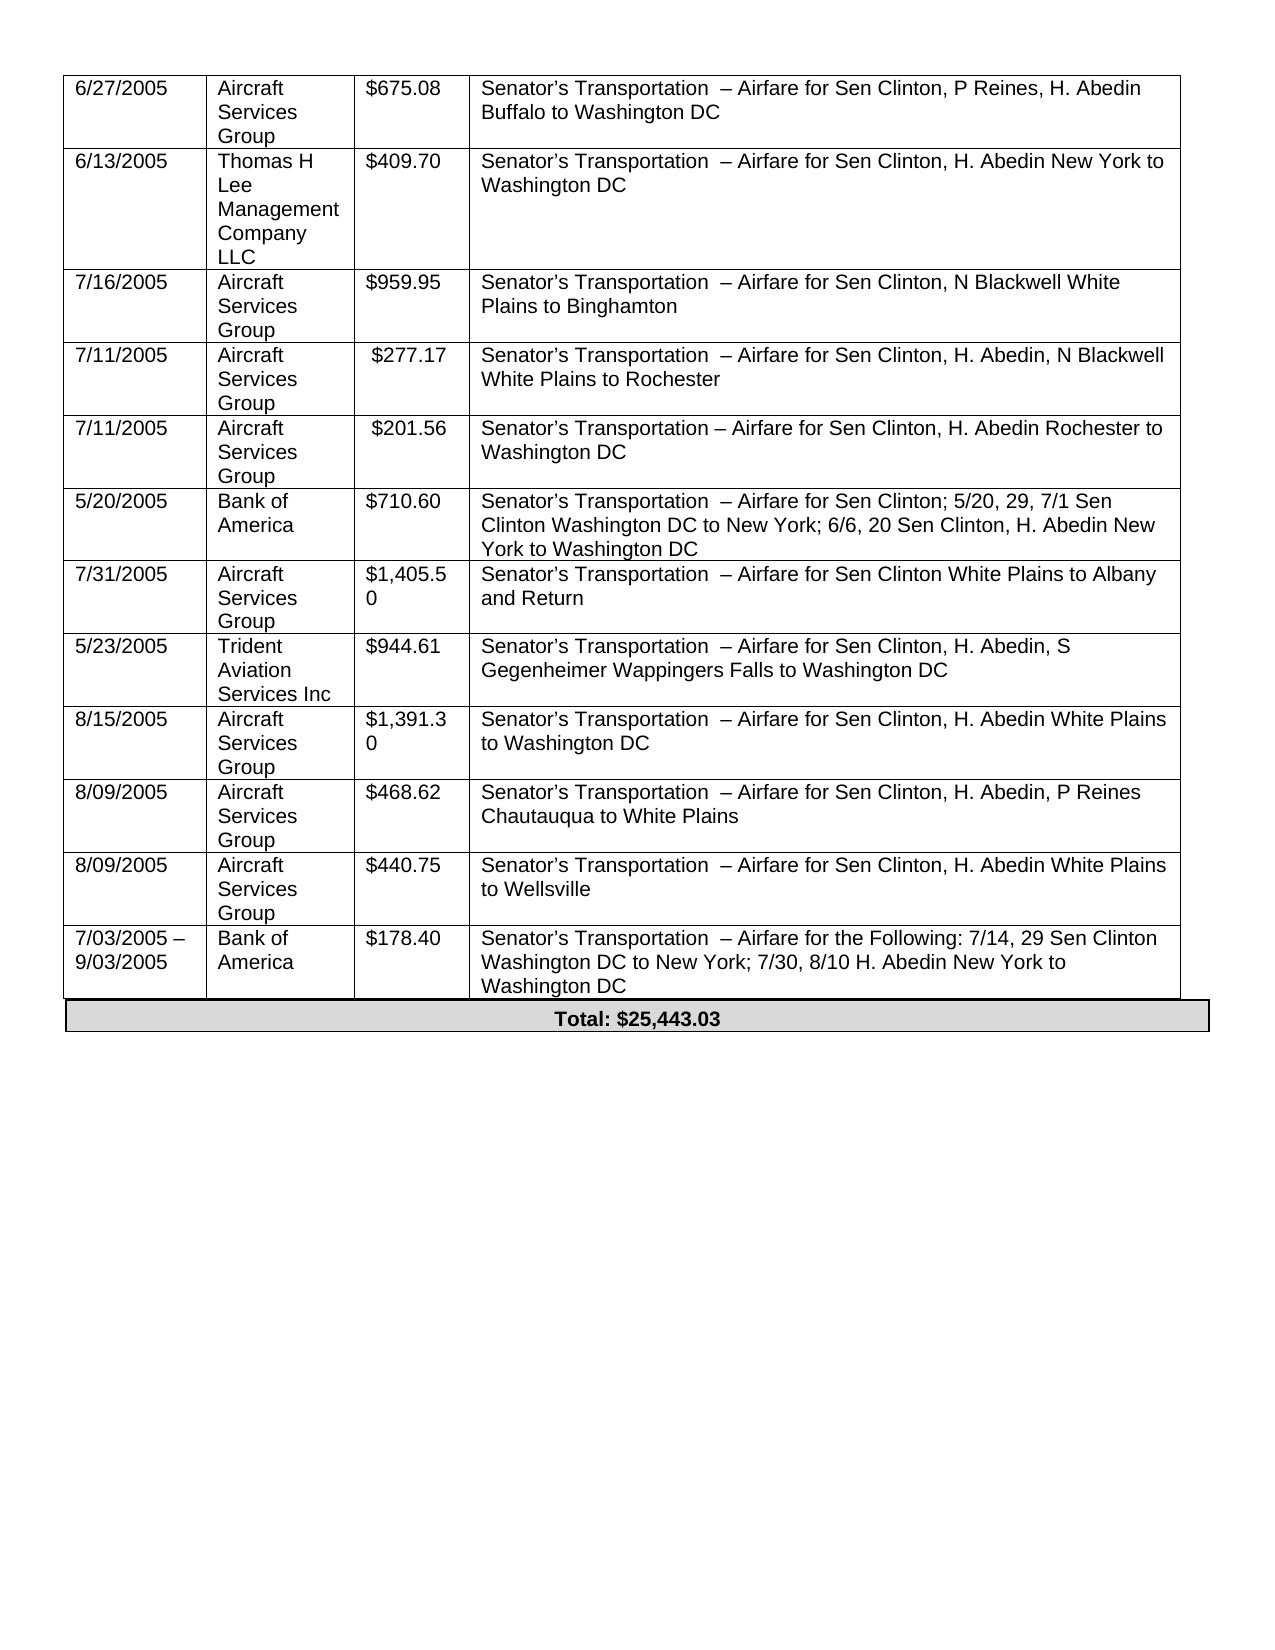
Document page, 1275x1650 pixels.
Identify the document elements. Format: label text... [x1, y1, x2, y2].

table_cell 5/20/2005 [64, 489, 206, 560]
table_cell 5/23/2005 [64, 634, 206, 706]
table_cell 8/09/2005 [64, 853, 206, 925]
table_cell Senator’s Transportation – Airfare for Sen Clinton, H. Abedin White Plains to Wellsville [470, 853, 1180, 925]
table_cell $468.62 [355, 780, 469, 852]
table_cell $710.60 [355, 489, 469, 560]
table_cell Senator’s Transportation – Airfare for Sen Clinton; 5/20, 29, 7/1 Sen Clinton Washington DC to New York; 6/6, 20 Sen Clinton, H. Abedin New York to Washington DC [470, 489, 1180, 560]
table_cell Thomas H Lee Management Company LLC [207, 149, 354, 269]
table_cell Senator’s Transportation – Airfare for Sen Clinton White Plains to Albany and Return [470, 561, 1180, 633]
table_cell $675.08 [355, 76, 469, 148]
table_cell $201.56 [355, 416, 469, 487]
table_cell 7/16/2005 [64, 270, 206, 342]
table_cell 7/31/2005 [64, 561, 206, 633]
table_cell 7/11/2005 [64, 343, 206, 414]
table_cell Senator’s Transportation – Airfare for Sen Clinton, H. Abedin White Plains to Washington DC [470, 707, 1180, 779]
table_cell $944.61 [355, 634, 469, 706]
table_cell Bank of America [207, 489, 354, 560]
table_cell 6/13/2005 [64, 149, 206, 269]
table_cell 6/27/2005 [64, 76, 206, 148]
table_cell Aircraft Services Group [207, 853, 354, 925]
table_cell Aircraft Services Group [207, 270, 354, 342]
text Total: $25,443.03 [67, 1001, 1208, 1031]
table_cell Aircraft Services Group [207, 561, 354, 633]
table_cell Senator’s Transportation – Airfare for Sen Clinton, H. Abedin Rochester to Washington DC [470, 416, 1180, 487]
table_cell Senator’s Transportation – Airfare for Sen Clinton, P Reines, H. Abedin Buffalo to Washington DC [470, 76, 1180, 148]
table_cell Aircraft Services Group [207, 416, 354, 487]
table_cell Aircraft Services Group [207, 343, 354, 414]
table_cell 7/11/2005 [64, 416, 206, 487]
table_cell 8/15/2005 [64, 707, 206, 779]
table_cell 7/03/2005 – 9/03/2005 [64, 926, 206, 998]
table_cell Trident Aviation Services Inc [207, 634, 354, 706]
table_cell $1,405.50 [355, 561, 469, 633]
table_cell Senator’s Transportation – Airfare for Sen Clinton, H. Abedin New York to Washington DC [470, 149, 1180, 269]
table_cell Bank of America [207, 926, 354, 998]
table_cell $277.17 [355, 343, 469, 414]
table_cell $409.70 [355, 149, 469, 269]
table_cell Senator’s Transportation – Airfare for Sen Clinton, H. Abedin, N Blackwell White Plains to Rochester [470, 343, 1180, 414]
table_cell 8/09/2005 [64, 780, 206, 852]
table_cell $178.40 [355, 926, 469, 998]
table_cell Aircraft Services Group [207, 707, 354, 779]
table_cell $1,391.30 [355, 707, 469, 779]
table_cell $440.75 [355, 853, 469, 925]
table_cell Senator’s Transportation – Airfare for Sen Clinton, H. Abedin, S Gegenheimer Wappingers Falls to Washington DC [470, 634, 1180, 706]
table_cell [207, 76, 354, 148]
table_cell Senator’s Transportation – Airfare for the Following: 7/14, 29 Sen Clinton Washington DC to New York; 7/30, 8/10 H. Abedin New York to Washington DC [470, 926, 1180, 998]
table_cell Senator’s Transportation – Airfare for Sen Clinton, H. Abedin, P Reines Chautauqua to White Plains [470, 780, 1180, 852]
table_cell Aircraft Services Group [207, 780, 354, 852]
table_cell $959.95 [355, 270, 469, 342]
table_cell Senator’s Transportation – Airfare for Sen Clinton, N Blackwell White Plains to Binghamton [470, 270, 1180, 342]
